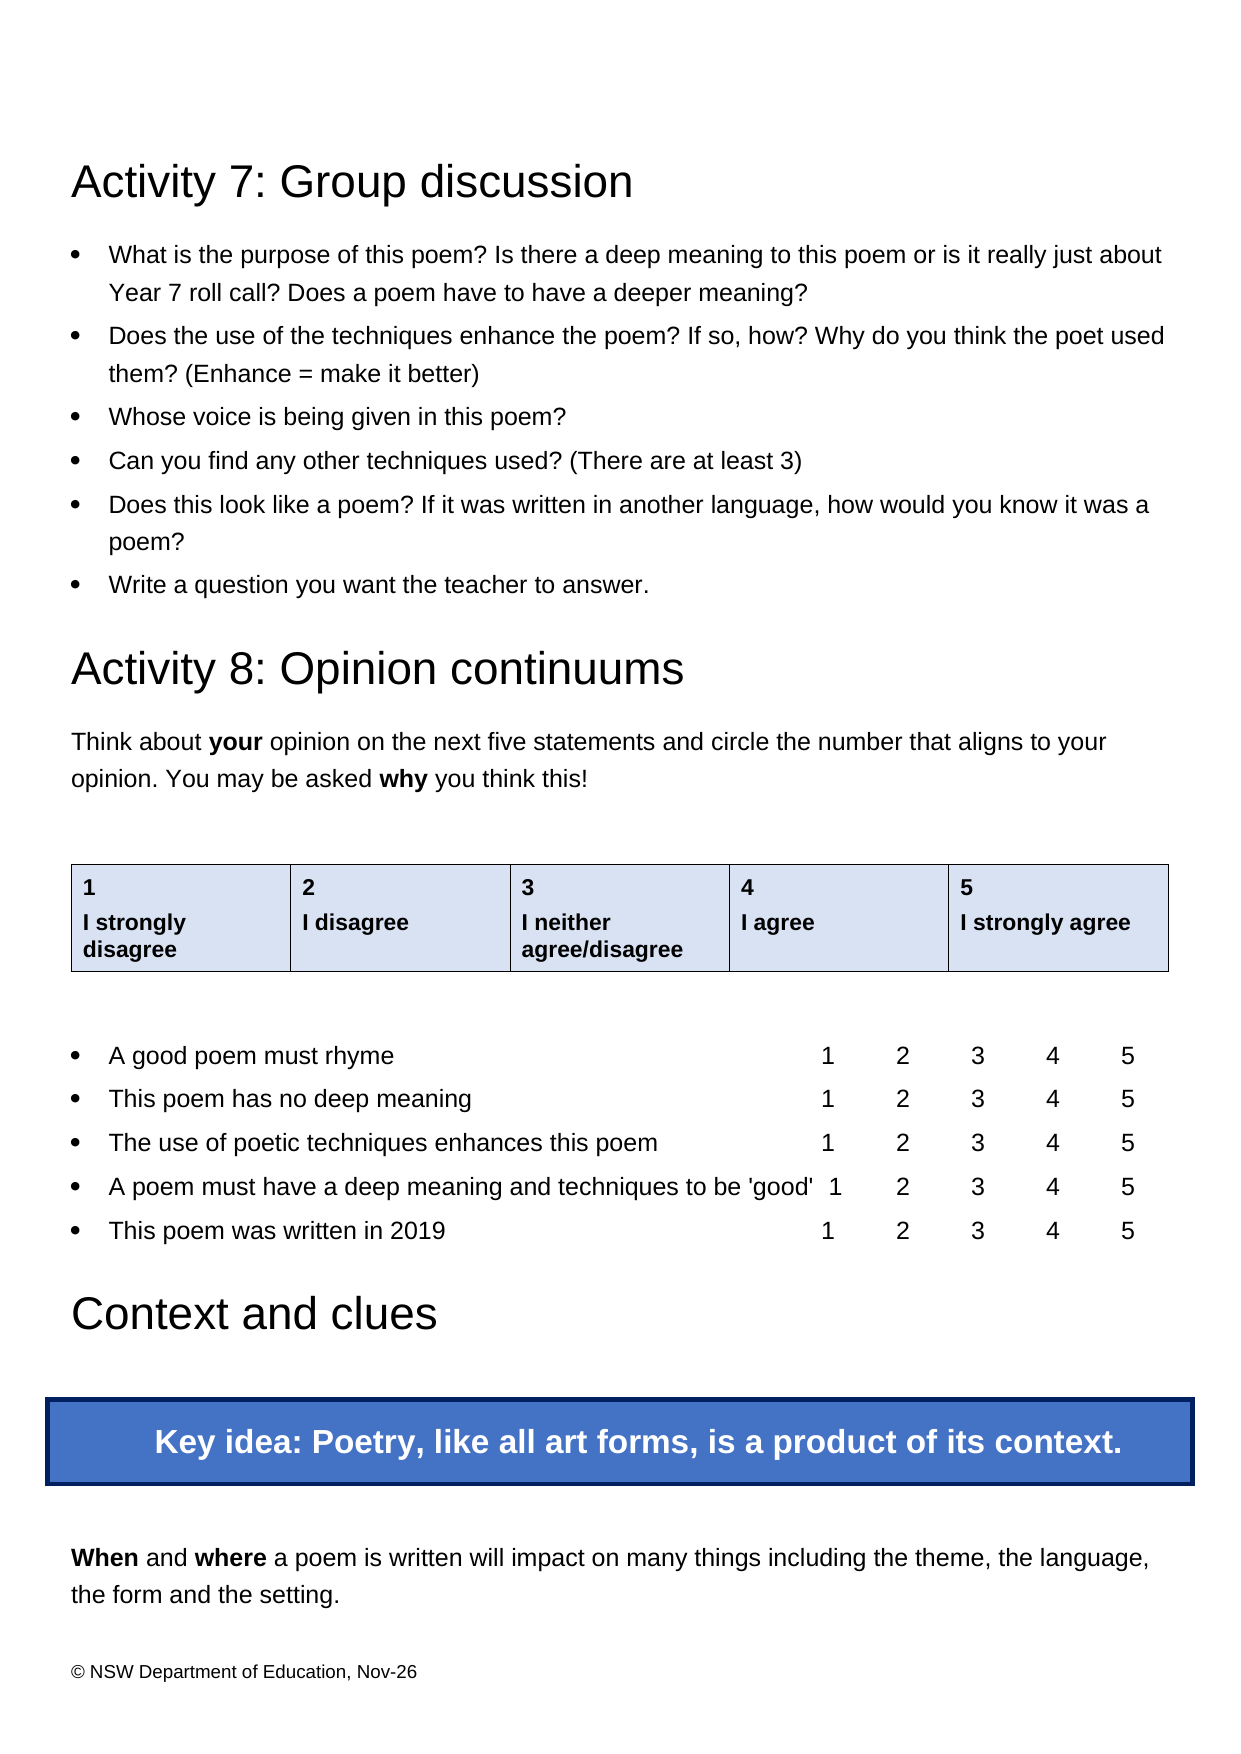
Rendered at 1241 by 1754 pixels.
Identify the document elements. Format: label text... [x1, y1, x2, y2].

table_header 5 I strongly agree [949, 865, 1168, 971]
list This poem was written in 2019 1 2 3 4 5 [71, 1216, 1169, 1244]
subtitle Context and clues [71, 1286, 1169, 1339]
text Key idea: Poetry, like all art forms, is a product of its context. [50, 1402, 1190, 1482]
subtitle Activity 7: Group discussion [71, 155, 1169, 207]
table_header 2 I disagree [291, 865, 510, 971]
list Can you find any other techniques used? (There are at least 3) [71, 446, 1169, 475]
list What is the purpose of this poem? Is there a deep meaning to this poem or is it really just about Year 7 roll call? Does a poem have to have a deeper meaning? [71, 240, 1169, 306]
list Write a question you want the teacher to answer. [71, 571, 1169, 599]
list Does the use of the techniques enhance the poem? If so, how? Why do you think the poet used them? (Enhance = make it better) [71, 321, 1169, 387]
table_header 3 I neither agree/disagree [511, 865, 729, 971]
list A good poem must rhyme 1 2 3 4 5 [71, 1041, 1169, 1069]
text When and where a poem is written will impact on many things including the theme, the language, the form and the setting. [71, 1543, 1169, 1609]
list This poem has no deep meaning 1 2 3 4 5 [71, 1084, 1169, 1113]
subtitle Activity 8: Opinion continuums [71, 641, 1169, 694]
table_header 4 I agree [730, 865, 948, 971]
list Does this look like a poem? If it was written in another language, how would you know it was a poem? [71, 489, 1169, 556]
list Whose voice is being given in this poem? [71, 402, 1169, 431]
text Think about your opinion on the next five statements and circle the number that aligns to your opinion. You may be asked why you think this! [71, 727, 1169, 793]
list The use of poetic techniques enhances this poem 1 2 3 4 5 [71, 1128, 1169, 1157]
table_header 1 I strongly disagree [72, 865, 290, 971]
list A poem must have a deep meaning and techniques to be 'good' 1 2 3 4 5 [71, 1172, 1169, 1201]
